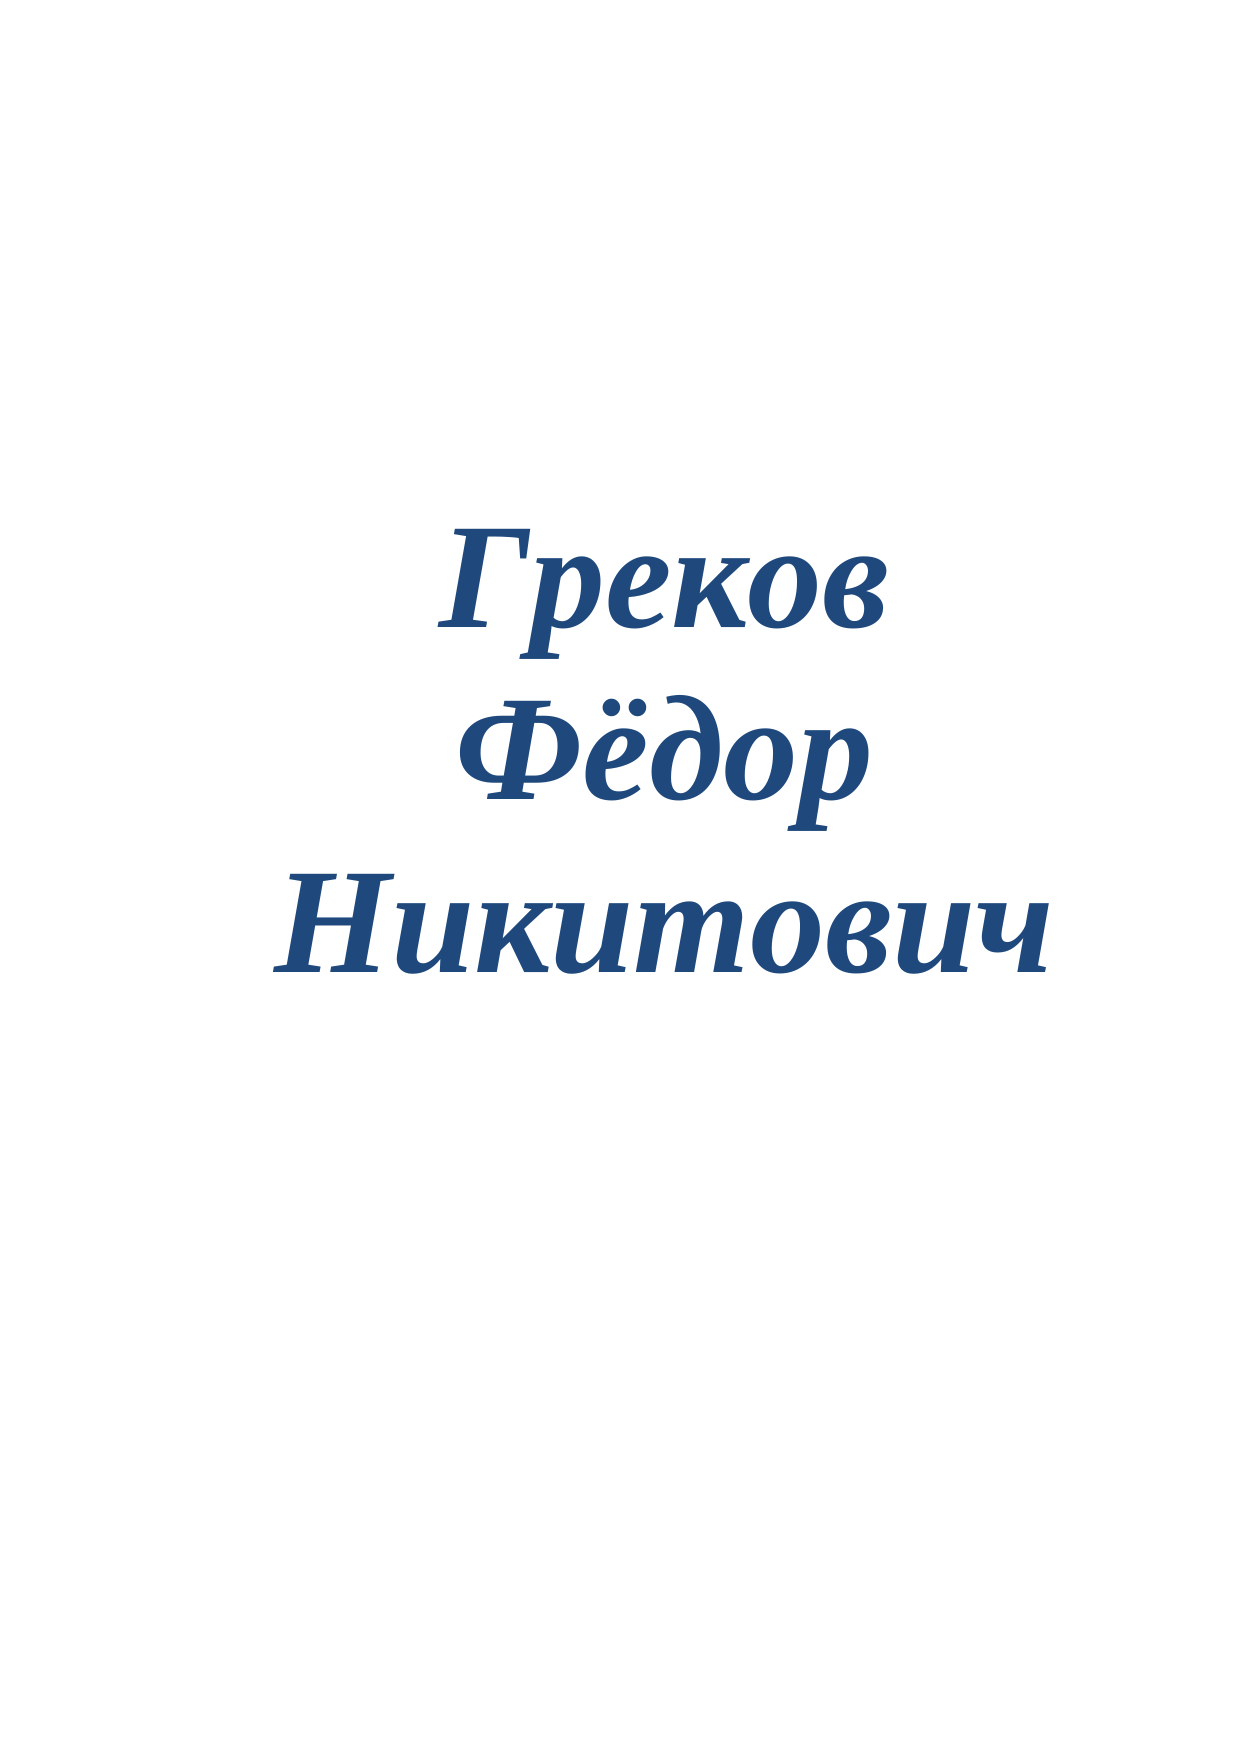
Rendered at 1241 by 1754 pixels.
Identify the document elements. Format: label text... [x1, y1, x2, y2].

text Фёдор Никитович [177, 659, 1152, 1004]
text Греков [177, 487, 1152, 659]
